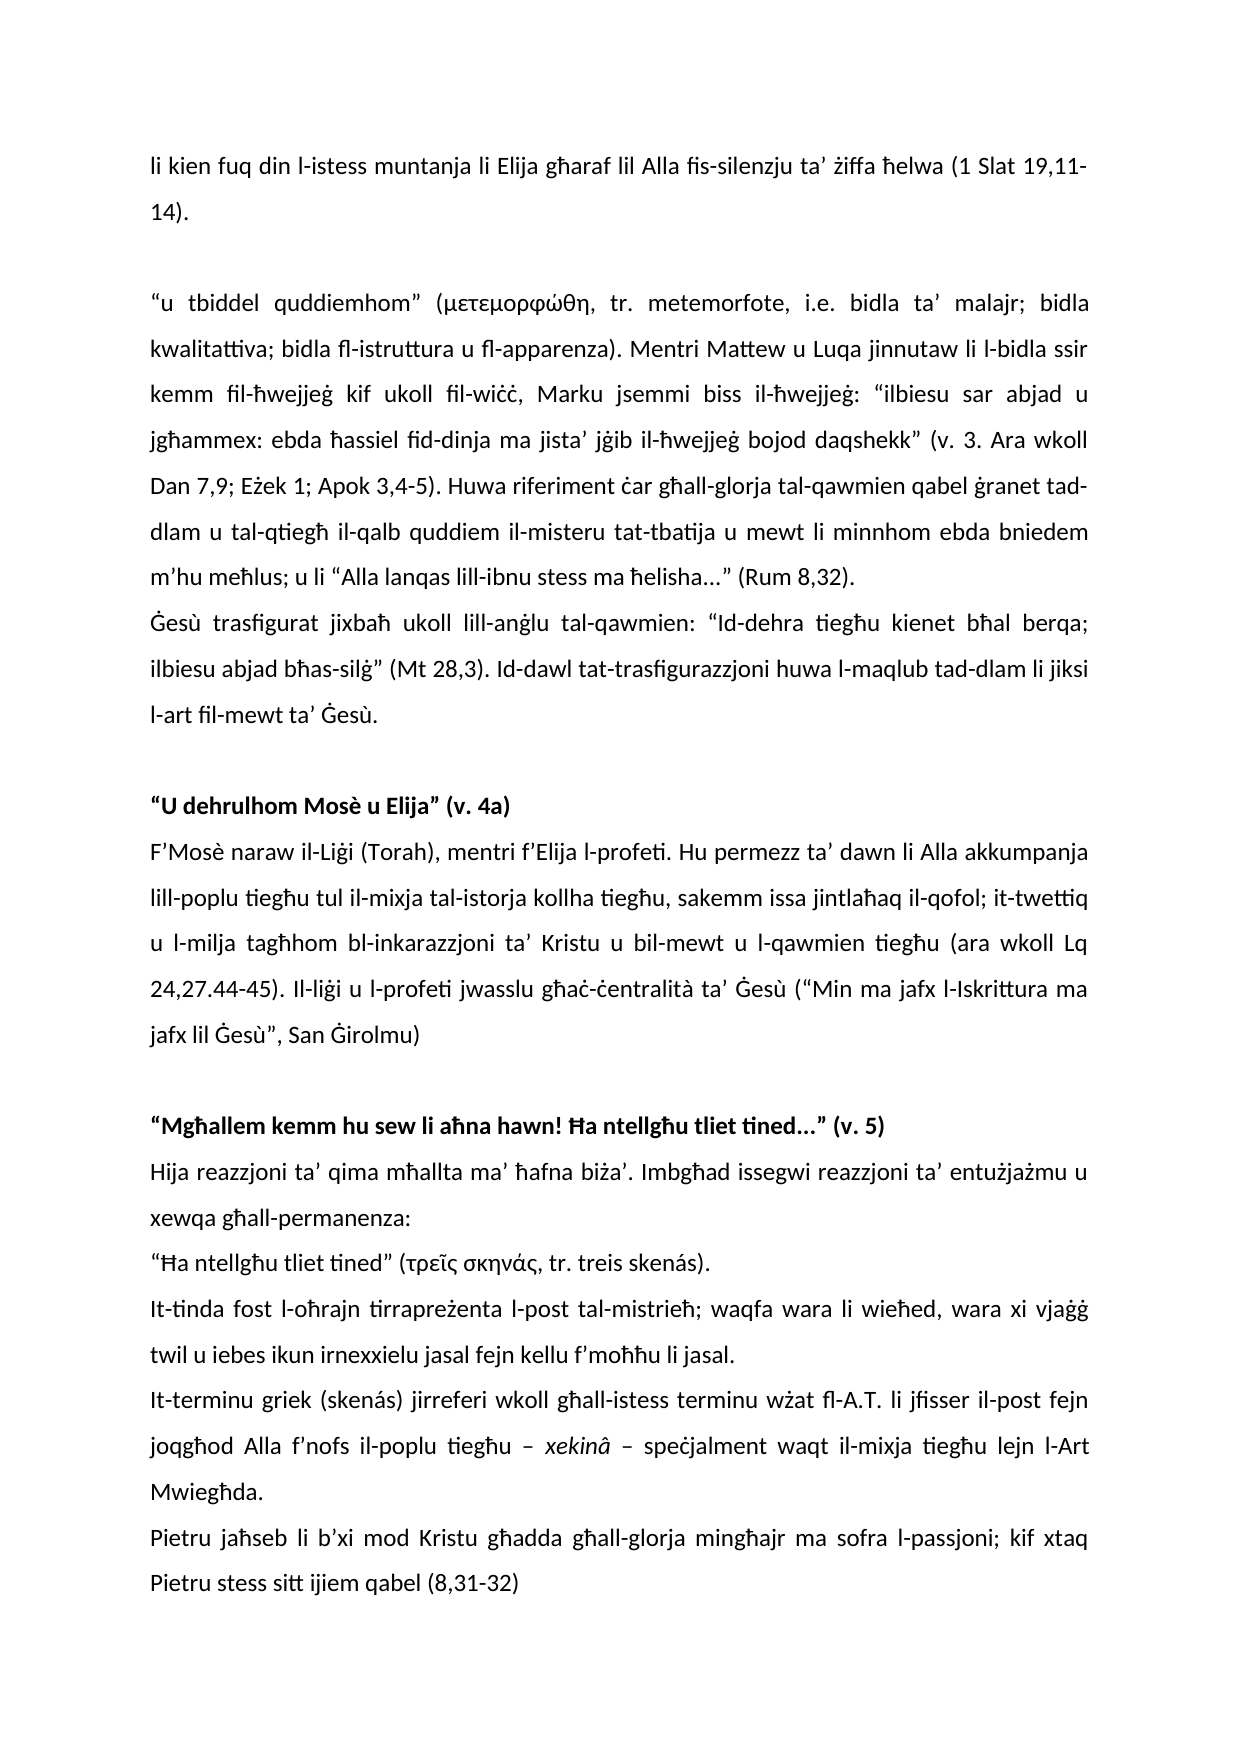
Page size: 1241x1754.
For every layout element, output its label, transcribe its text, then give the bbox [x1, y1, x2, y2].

text “u tbiddel quddiemhom” (μετεμορφώθη, tr. metemorfote, i.e. bidla ta’ malajr; bidla kwalitattiva; bidla fl-istruttura u fl-apparenza). Mentri Mattew u Luqa jinnutaw li l-bidla ssir kemm fil-ħwejjeġ kif ukoll fil-wiċċ, Marku jsemmi biss il-ħwejjeġ: “ilbiesu sar abjad u jgħammex: ebda ħassiel fid-dinja ma jista’ jġib il-ħwejjeġ bojod daqshekk” (v. 3. Ara wkoll Dan 7,9; Eżek 1; Apok 3,4-5). Huwa riferiment ċar għall-glorja tal-qawmien qabel ġranet tad-dlam u tal-qtiegħ il-qalb quddiem il-misteru tat-tbatija u mewt li minnhom ebda bniedem m’hu meħlus; u li “Alla lanqas lill-ibnu stess ma ħelisha...” (Rum 8,32). [150, 287, 1090, 592]
text Pietru jaħseb li b’xi mod Kristu għadda għall-glorja mingħajr ma sofra l-passjoni; kif xtaq Pietru stess sitt ijiem qabel (8,31-32) [150, 1522, 1090, 1598]
text F’Mosè naraw il-Liġi (Torah), mentri f’Elija l-profeti. Hu permezz ta’ dawn li Alla akkumpanja lill-poplu tiegħu tul il-mixja tal-istorja kollha tiegħu, sakemm issa jintlaħaq il-qofol; it-twettiq u l-milja tagħhom bl-inkarazzjoni ta’ Kristu u bil-mewt u l-qawmien tiegħu (ara wkoll Lq 24,27.44-45). Il-liġi u l-profeti jwasslu għaċ-ċentralità ta’ Ġesù (“Min ma jafx l-Iskrittura ma jafx lil Ġesù”, San Ġirolmu) [150, 836, 1090, 1049]
text “Ħa ntellgħu tliet tined” (τρεῖς σκηνάς, tr. treis skenás). [150, 1247, 1090, 1278]
text “Mgħallem kemm hu sew li aħna hawn! Ħa ntellgħu tliet tined...” (v. 5) [150, 1110, 1090, 1141]
text Ġesù trasfigurat jixbaħ ukoll lill-anġlu tal-qawmien: “Id-dehra tiegħu kienet bħal berqa; ilbiesu abjad bħas-silġ” (Mt 28,3). Id-dawl tat-trasfigurazzjoni huwa l-maqlub tad-dlam li jiksi l-art fil-mewt ta’ Ġesù. [150, 607, 1090, 729]
text “U dehrulhom Mosè u Elija” (v. 4a) [150, 790, 1090, 821]
text Hija reazzjoni ta’ qima mħallta ma’ ħafna biża’. Imbgħad issegwi reazzjoni ta’ entużjażmu u xewqa għall-permanenza: [150, 1156, 1090, 1232]
text It-terminu griek (skenás) jirreferi wkoll għall-istess terminu wżat fl-A.T. li jfisser il-post fejn joqgħod Alla f’nofs il-poplu tiegħu – xekinâ – speċjalment waqt il-mixja tiegħu lejn l-Art Mwiegħda. [150, 1385, 1090, 1507]
text It-tinda fost l-oħrajn tirrapreżenta l-post tal-mistrieħ; waqfa wara li wieħed, wara xi vjaġġ twil u iebes ikun irnexxielu jasal fejn kellu f’moħħu li jasal. [150, 1293, 1090, 1369]
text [150, 150, 1090, 226]
